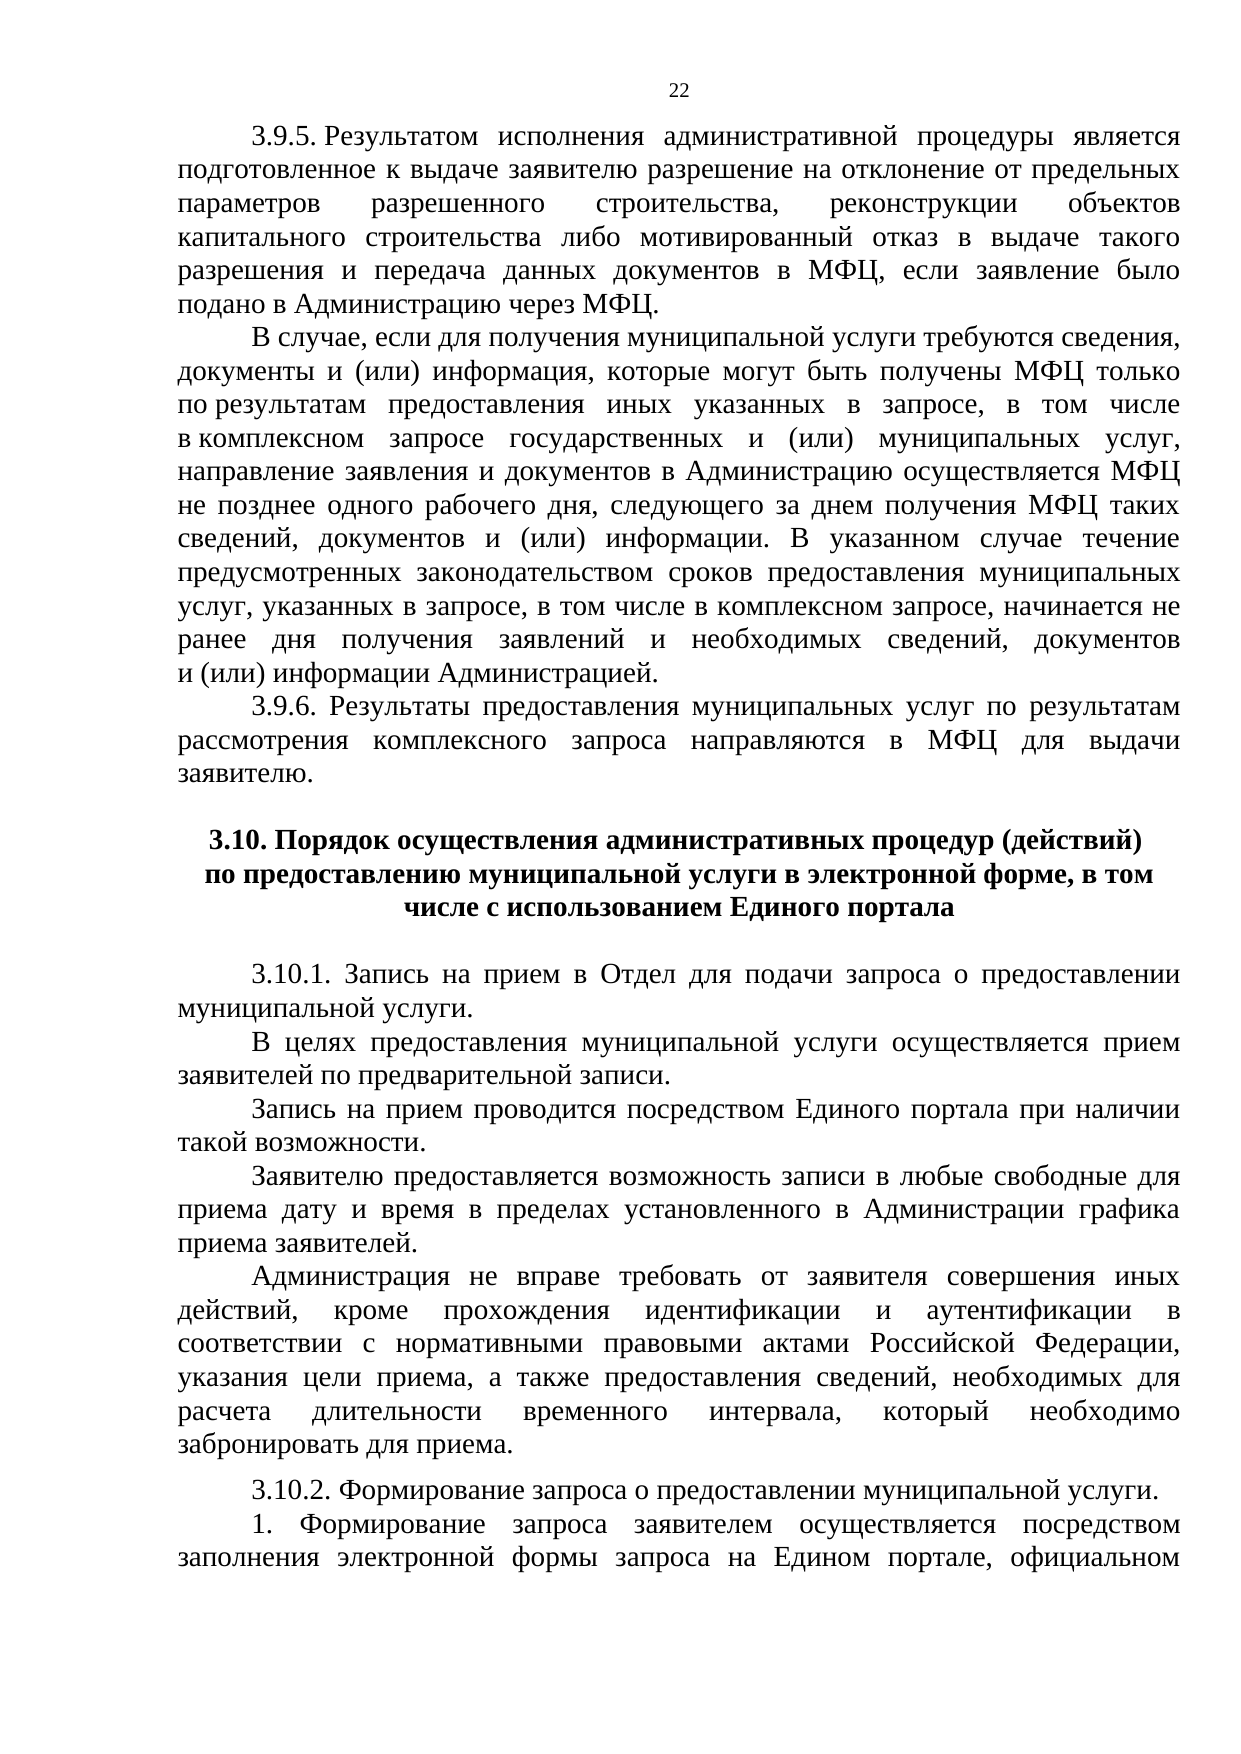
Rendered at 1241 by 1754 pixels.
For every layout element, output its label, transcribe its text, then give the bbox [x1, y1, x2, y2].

text 3.10. Порядок осуществления административных процедур (действий) по предоставлению муниципальной услуги в электронной форме, в том числе с использованием Единого портала [177, 822, 1181, 923]
text Администрация не вправе требовать от заявителя совершения иных действий, кроме прохождения идентификации и аутентификации в соответствии с нормативными правовыми актами Российской Федерации, указания цели приема, а также предоставления сведений, необходимых для расчета длительности временного интервала, который необходимо забронировать для приема. [177, 1258, 1181, 1460]
text 3.10.2. Формирование запроса о предоставлении муниципальной услуги. [177, 1472, 1181, 1506]
text В целях предоставления муниципальной услуги осуществляется прием заявителей по предварительной записи. [177, 1024, 1181, 1091]
text 3.9.6. Результаты предоставления муниципальных услуг по результатам рассмотрения комплексного запроса направляются в МФЦ для выдачи заявителю. [177, 688, 1181, 789]
text Заявителю предоставляется возможность записи в любые свободные для приема дату и время в пределах установленного в Администрации графика приема заявителей. [177, 1158, 1181, 1258]
text В случае, если для получения муниципальной услуги требуются сведения, документы и (или) информация, которые могут быть получены МФЦ только по результатам предоставления иных указанных в запросе, в том числе в комплексном запросе государственных и (или) муниципальных услуг, направление заявления и документов в Администрацию осуществляется МФЦ не позднее одного рабочего дня, следующего за днем получения МФЦ таких сведений, документов и (или) информации. В указанном случае течение предусмотренных законодательством сроков предоставления муниципальных услуг, указанных в запросе, в том числе в комплексном запросе, начинается не ранее дня получения заявлений и необходимых сведений, документов и (или) информации Администрацией. [177, 319, 1181, 688]
text Запись на прием проводится посредством Единого портала при наличии такой возможности. [177, 1091, 1181, 1158]
text 3.10.1. Запись на прием в Отдел для подачи запроса о предоставлении муниципальной услуги. [177, 957, 1181, 1024]
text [177, 1506, 1181, 1573]
text 3.9.5. Результатом исполнения административной процедуры является подготовленное к выдаче заявителю разрешение на отклонение от предельных параметров разрешенного строительства, реконструкции объектов капитального строительства либо мотивированный отказ в выдаче такого разрешения и передача данных документов в МФЦ, если заявление было подано в Администрацию через МФЦ. [177, 118, 1181, 319]
